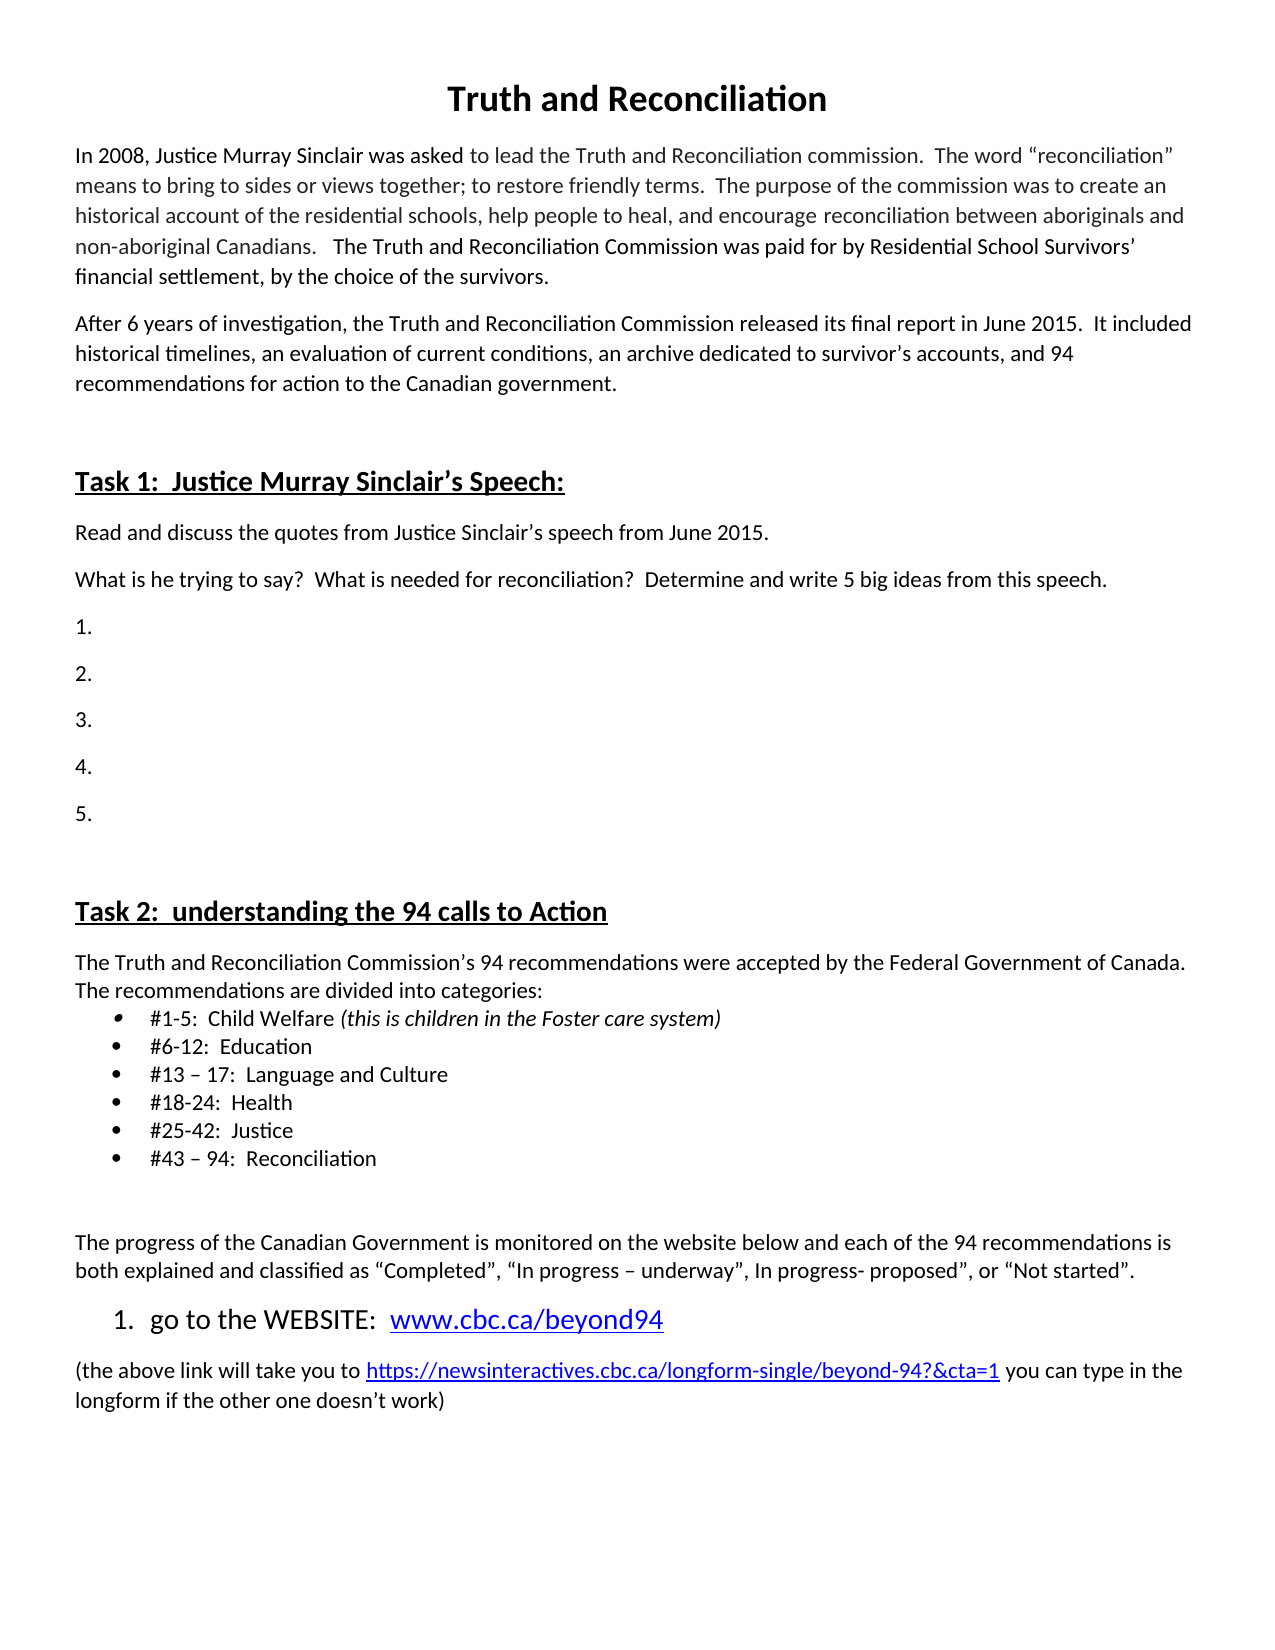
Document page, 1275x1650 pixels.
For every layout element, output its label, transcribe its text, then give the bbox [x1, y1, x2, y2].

list #25-42: Justice [112, 1116, 1200, 1144]
text Task 2: understanding the 94 calls to Action [75, 893, 1200, 929]
text 5. [75, 799, 1200, 827]
text The recommendations are divided into categories: [75, 976, 1200, 1004]
list #13 – 17: Language and Culture [112, 1060, 1200, 1088]
text After 6 years of investigation, the Truth and Reconciliation Commission released its final report in June 2015. It included historical timelines, an evaluation of current conditions, an archive dedicated to survivor’s accounts, and 94 recommendations for action to the Canadian government. [75, 309, 1200, 397]
text Read and discuss the quotes from Justice Sinclair’s speech from June 2015. [75, 518, 1200, 546]
list #18-24: Health [112, 1088, 1200, 1116]
text In 2008, Justice Murray Sinclair was asked to lead the Truth and Reconciliation commission. The word “reconciliation” means to bring to sides or views together; to restore friendly terms. The purpose of the commission was to create an historical account of the residential schools, help people to heal, and encourage reconciliation between aboriginals and non-aboriginal Canadians. The Truth and Reconciliation Commission was paid for by Residential School Survivors’ financial settlement, by the choice of the survivors. [75, 141, 1200, 290]
list go to the WEBSITE: www.cbc.ca/beyond94 [112, 1301, 1200, 1337]
text (the above link will take you to https://newsinteractives.cbc.ca/longform-single/beyond-94?&cta=1 you can type in the longform if the other one doesn’t work) [75, 1356, 1200, 1414]
list #43 – 94: Reconciliation [112, 1144, 1200, 1172]
text The progress of the Canadian Government is monitored on the website below and each of the 94 recommendations is both explained and classified as “Completed”, “In progress – underway”, In progress- proposed”, or “Not started”. [75, 1228, 1200, 1284]
text What is he trying to say? What is needed for reconciliation? Determine and write 5 big ideas from this speech. [75, 565, 1200, 593]
text 1. [75, 612, 1200, 640]
text 2. [75, 659, 1200, 687]
text 4. [75, 752, 1200, 781]
text Task 1: Justice Murray Sinclair’s Speech: [75, 463, 1200, 499]
text 3. [75, 706, 1200, 734]
list #6-12: Education [112, 1032, 1200, 1060]
list #1-5: Child Welfare (this is children in the Foster care system) [112, 1004, 1200, 1032]
text Truth and Reconciliation [75, 75, 1200, 121]
text The Truth and Reconciliation Commission’s 94 recommendations were accepted by the Federal Government of Canada. [75, 948, 1200, 976]
